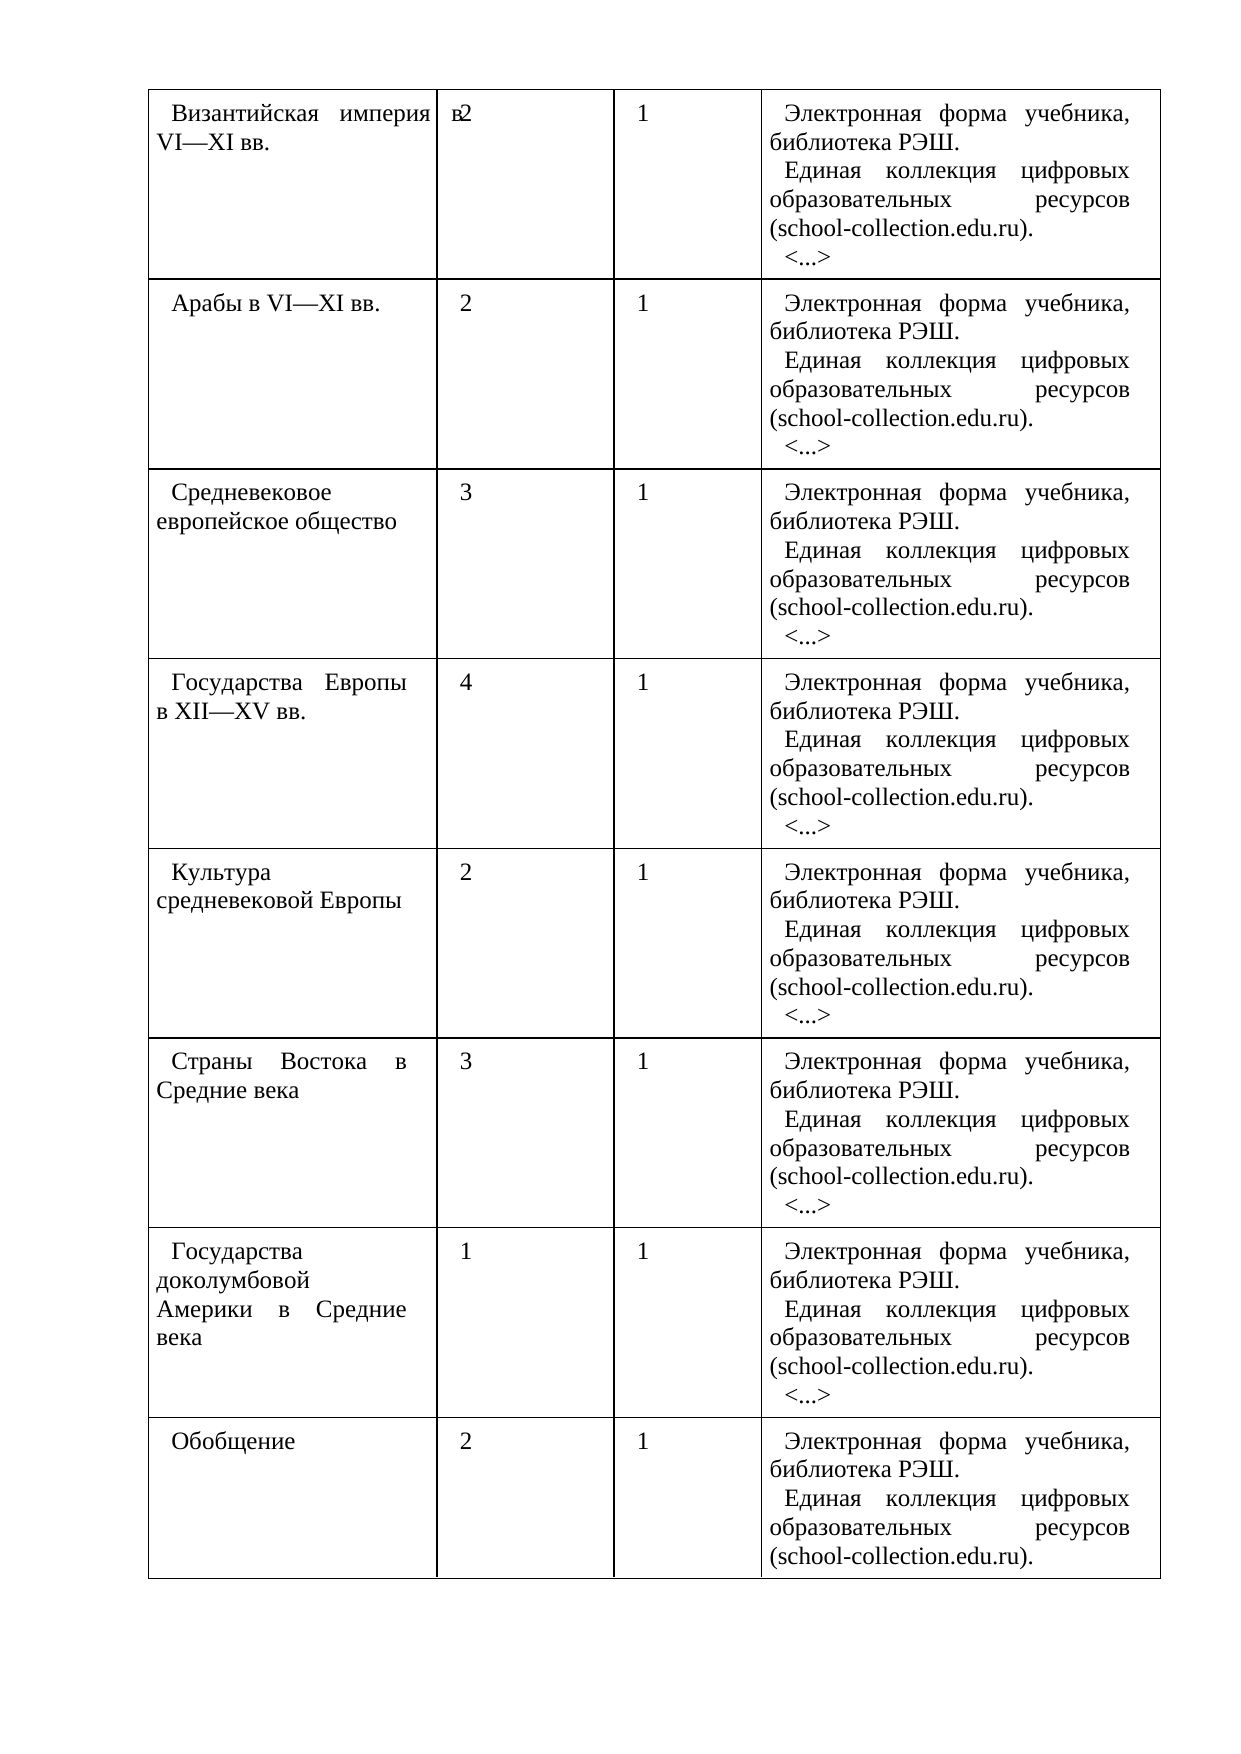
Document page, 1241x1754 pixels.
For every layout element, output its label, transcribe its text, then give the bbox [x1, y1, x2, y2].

table_cell Государства Европы в ХII—ХV вв. [149, 659, 436, 847]
table_cell 1 [615, 280, 761, 468]
table_cell Электронная форма учебника, библиотека РЭШ. Единая коллекция цифровых образовательных ресурсов (school-collection.edu.ru). <...> [762, 659, 1160, 847]
table_cell Арабы в VI—ХI вв. [149, 280, 436, 468]
table_cell Электронная форма учебника, библиотека РЭШ. Единая коллекция цифровых образовательных ресурсов (school-collection.edu.ru). <...> [762, 470, 1160, 658]
table_cell Страны Востока в Средние века [149, 1039, 436, 1227]
table_cell 2 [438, 849, 613, 1037]
table_cell 1 [615, 659, 761, 847]
table_cell 2 [438, 280, 613, 468]
table_cell Средневековое европейское общество [149, 470, 436, 658]
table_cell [762, 1228, 1160, 1416]
table_cell 1 [615, 90, 761, 278]
table_cell 1 [615, 1228, 761, 1416]
table_cell Электронная форма учебника, библиотека РЭШ. Единая коллекция цифровых образовательных ресурсов (school-collection.edu.ru). <...> [762, 849, 1160, 1037]
table_cell 2 [438, 90, 613, 278]
table_cell 1 [615, 1418, 761, 1577]
table_cell 3 [438, 1039, 613, 1227]
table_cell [762, 90, 1160, 278]
table_cell 2 [438, 1418, 613, 1577]
table_cell 1 [615, 849, 761, 1037]
table_cell Византийская империя в VI—ХI вв. [149, 90, 436, 278]
table_cell 1 [615, 470, 761, 658]
table_cell 1 [615, 1039, 761, 1227]
table_cell Электронная форма учебника, библиотека РЭШ. Единая коллекция цифровых образовательных ресурсов (school-collection.edu.ru). <...> [762, 280, 1160, 468]
table_cell Обобщение [149, 1418, 436, 1577]
table_cell Государства доколумбовой Америки в Средние века [149, 1228, 436, 1416]
table_cell 3 [438, 470, 613, 658]
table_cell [762, 1418, 1160, 1577]
table_cell Культура средневековой Европы [149, 849, 436, 1037]
table_cell Электронная форма учебника, библиотека РЭШ. Единая коллекция цифровых образовательных ресурсов (school-collection.edu.ru). <...> [762, 1039, 1160, 1227]
table_cell 1 [438, 1228, 613, 1416]
table_cell 4 [438, 659, 613, 847]
